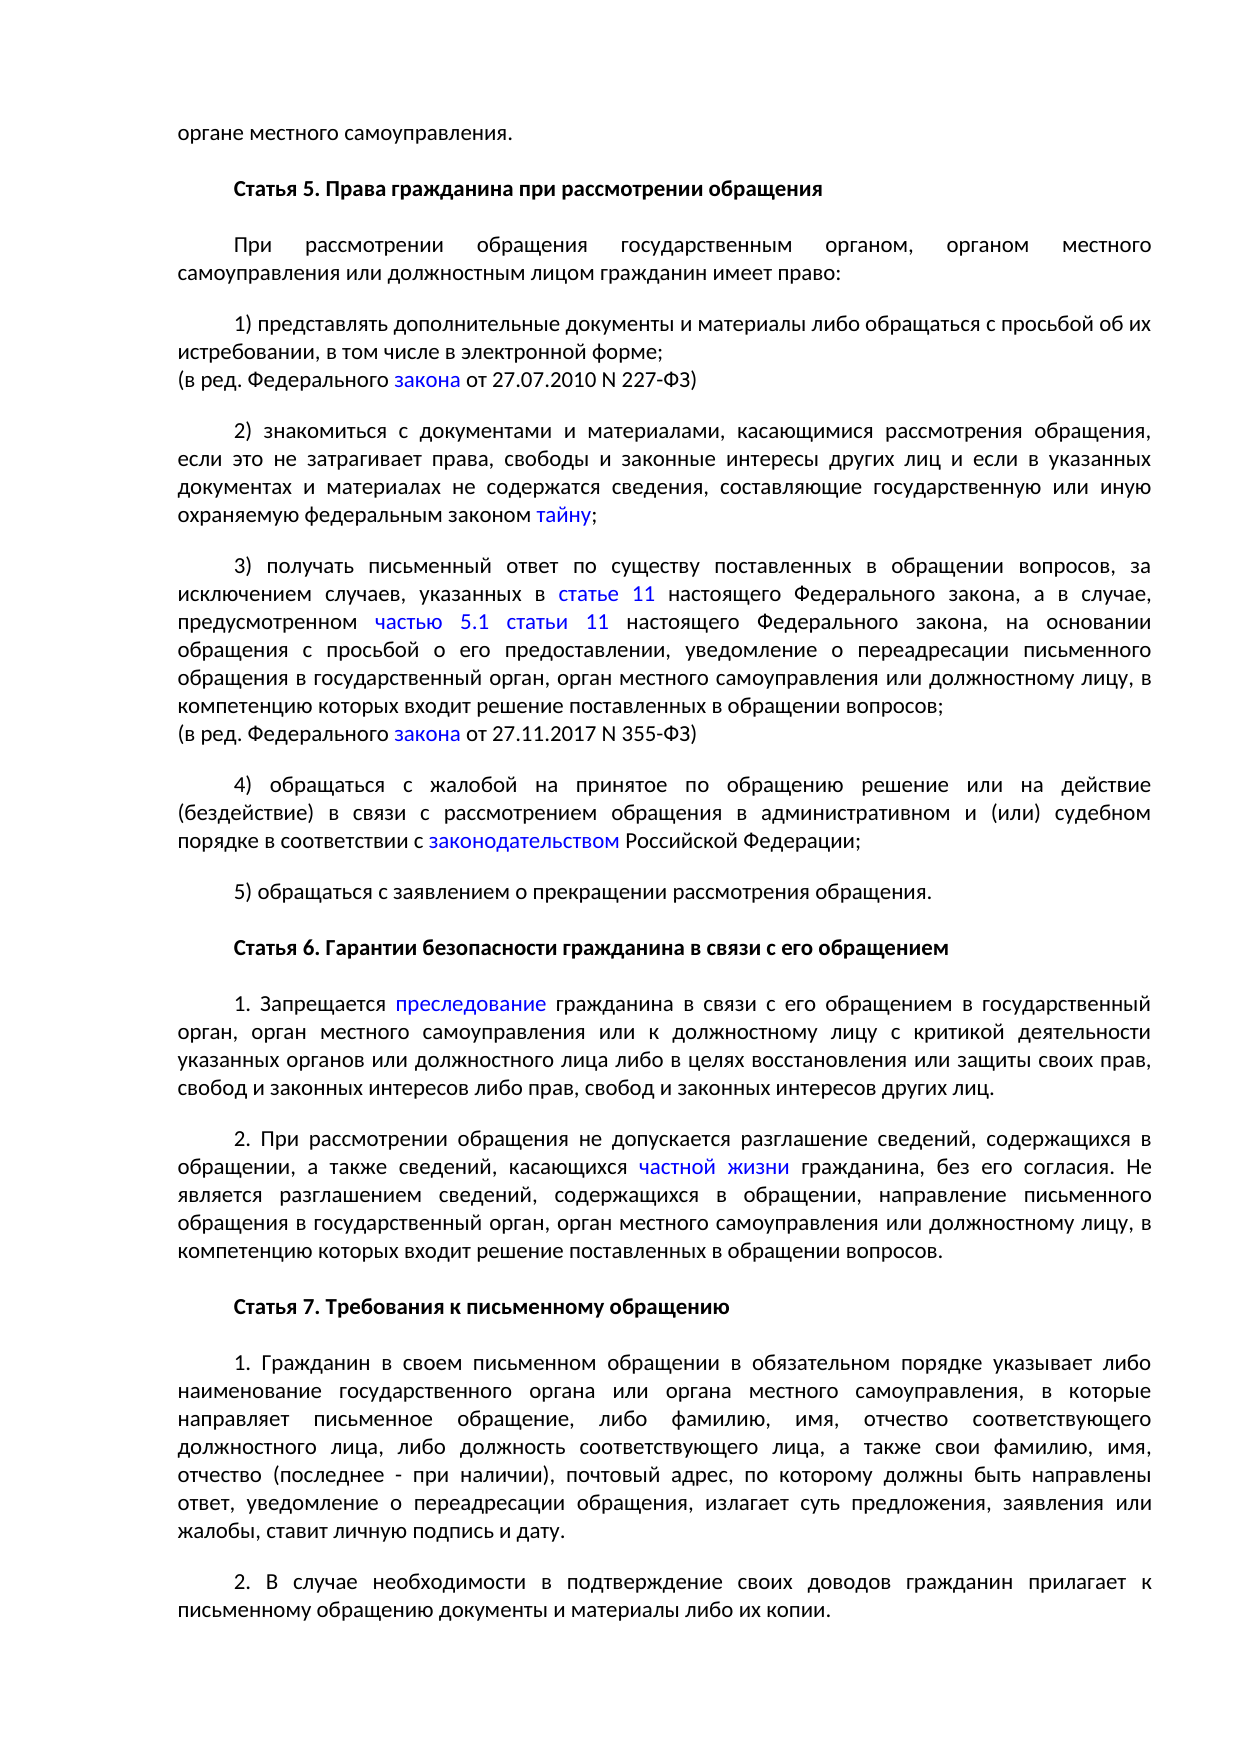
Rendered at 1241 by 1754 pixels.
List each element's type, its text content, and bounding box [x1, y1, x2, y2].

text 1. Запрещается преследование гражданина в связи с его обращением в государственный орган, орган местного самоуправления или к должностному лицу с критикой деятельности указанных органов или должностного лица либо в целях восстановления или защиты своих прав, свобод и законных интересов либо прав, свобод и законных интересов других лиц. [177, 989, 1152, 1101]
text 3) получать письменный ответ по существу поставленных в обращении вопросов, за исключением случаев, указанных в статье 11 настоящего Федерального закона, а в случае, предусмотренном частью 5.1 статьи 11 настоящего Федерального закона, на основании обращения с просьбой о его предоставлении, уведомление о переадресации письменного обращения в государственный орган, орган местного самоуправления или должностному лицу, в компетенцию которых входит решение поставленных в обращении вопросов; [177, 551, 1152, 719]
title Статья 6. Гарантии безопасности гражданина в связи с его обращением [177, 933, 1152, 961]
text 1) представлять дополнительные документы и материалы либо обращаться с просьбой об их истребовании, в том числе в электронной форме; [177, 309, 1152, 365]
title Статья 5. Права гражданина при рассмотрении обращения [177, 174, 1152, 202]
title Статья 7. Требования к письменному обращению [177, 1292, 1152, 1320]
text 2) знакомиться с документами и материалами, касающимися рассмотрения обращения, если это не затрагивает права, свободы и законные интересы других лиц и если в указанных документах и материалах не содержатся сведения, составляющие государственную или иную охраняемую федеральным законом тайну; [177, 416, 1152, 528]
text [177, 118, 1152, 146]
text (в ред. Федерального закона от 27.07.2010 N 227-ФЗ) [177, 365, 1152, 393]
text 2. В случае необходимости в подтверждение своих доводов гражданин прилагает к письменному обращению документы и материалы либо их копии. [177, 1567, 1152, 1623]
text 2. При рассмотрении обращения не допускается разглашение сведений, содержащихся в обращении, а также сведений, касающихся частной жизни гражданина, без его согласия. Не является разглашением сведений, содержащихся в обращении, направление письменного обращения в государственный орган, орган местного самоуправления или должностному лицу, в компетенцию которых входит решение поставленных в обращении вопросов. [177, 1124, 1152, 1264]
text 5) обращаться с заявлением о прекращении рассмотрения обращения. [177, 877, 1152, 905]
text 1. Гражданин в своем письменном обращении в обязательном порядке указывает либо наименование государственного органа или органа местного самоуправления, в которые направляет письменное обращение, либо фамилию, имя, отчество соответствующего должностного лица, либо должность соответствующего лица, а также свои фамилию, имя, отчество (последнее - при наличии), почтовый адрес, по которому должны быть направлены ответ, уведомление о переадресации обращения, излагает суть предложения, заявления или жалобы, ставит личную подпись и дату. [177, 1348, 1152, 1544]
text 4) обращаться с жалобой на принятое по обращению решение или на действие (бездействие) в связи с рассмотрением обращения в административном и (или) судебном порядке в соответствии с законодательством Российской Федерации; [177, 770, 1152, 854]
text При рассмотрении обращения государственным органом, органом местного самоуправления или должностным лицом гражданин имеет право: [177, 230, 1152, 286]
text (в ред. Федерального закона от 27.11.2017 N 355-ФЗ) [177, 719, 1152, 747]
